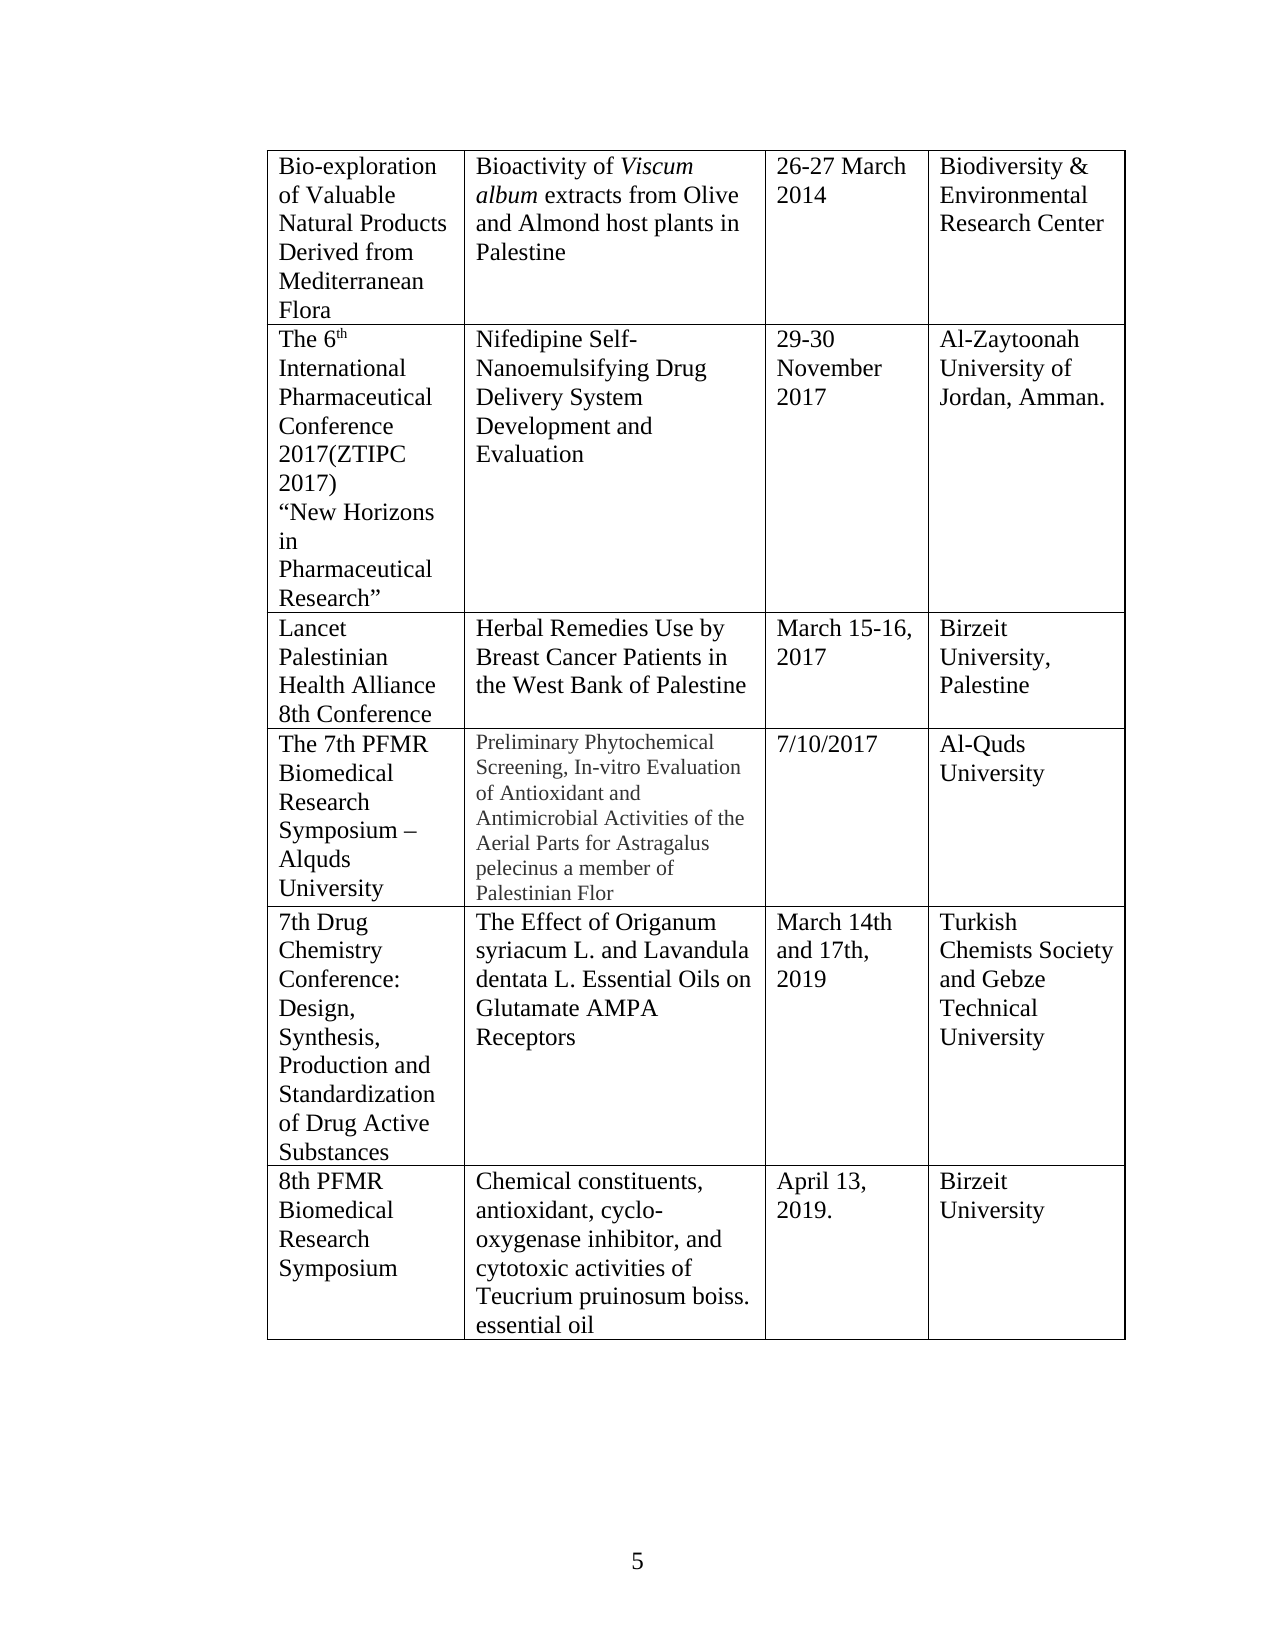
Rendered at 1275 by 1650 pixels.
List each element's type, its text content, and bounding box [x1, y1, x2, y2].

table_cell Birzeit University [929, 1166, 1124, 1339]
table_cell 7th Drug Chemistry Conference: Design, Synthesis, Production and Standardization of Drug Active Substances [268, 907, 464, 1165]
table_cell 7/10/2017 [766, 729, 928, 906]
table_cell Bio-exploration of Valuable Natural Products Derived from Mediterranean Flora [268, 151, 464, 323]
table_cell March 14th and 17th, 2019 [766, 907, 928, 1165]
table_cell Chemical constituents, antioxidant, cyclo-oxygenase inhibitor, and cytotoxic activities of Teucrium pruinosum boiss. essential oil [465, 1166, 765, 1339]
table_cell March 15-16, 2017 [766, 613, 928, 728]
table_cell 29-30 November 2017 [766, 325, 928, 612]
table_cell Herbal Remedies Use by Breast Cancer Patients in the West Bank of Palestine [465, 613, 765, 728]
table_cell Birzeit University, Palestine [929, 613, 1124, 728]
table_cell The Effect of Origanum syriacum L. and Lavandula dentata L. Essential Oils on Glutamate AMPA Receptors [465, 907, 765, 1165]
table_cell Preliminary Phytochemical Screening, In-vitro Evaluation of Antioxidant and Antimicrobial Activities of the Aerial Parts for Astragalus pelecinus a member of Palestinian Flor [465, 729, 765, 906]
table_cell The 6th International Pharmaceutical Conference 2017(ZTIPC 2017) “New Horizons in Pharmaceutical Research” [268, 325, 464, 612]
table_cell Lancet Palestinian Health Alliance 8th Conference [268, 613, 464, 728]
table_cell 8th PFMR Biomedical Research Symposium [268, 1166, 464, 1339]
table_cell 26-27 March 2014 [766, 151, 928, 323]
table_cell The 7th PFMR Biomedical Research Symposium – Alquds University [268, 729, 464, 906]
table_cell Nifedipine Self-Nanoemulsifying Drug Delivery System Development and Evaluation [465, 325, 765, 612]
table_cell Biodiversity & Environmental Research Center [929, 151, 1124, 323]
table_cell Bioactivity of Viscum album extracts from Olive and Almond host plants in Palestine [465, 151, 765, 323]
table_cell April 13, 2019. [766, 1166, 928, 1339]
table_cell Turkish Chemists Society and Gebze Technical University [929, 907, 1124, 1165]
table_cell Al-Quds University [929, 729, 1124, 906]
table_cell Al-Zaytoonah University of Jordan, Amman. [929, 325, 1124, 612]
